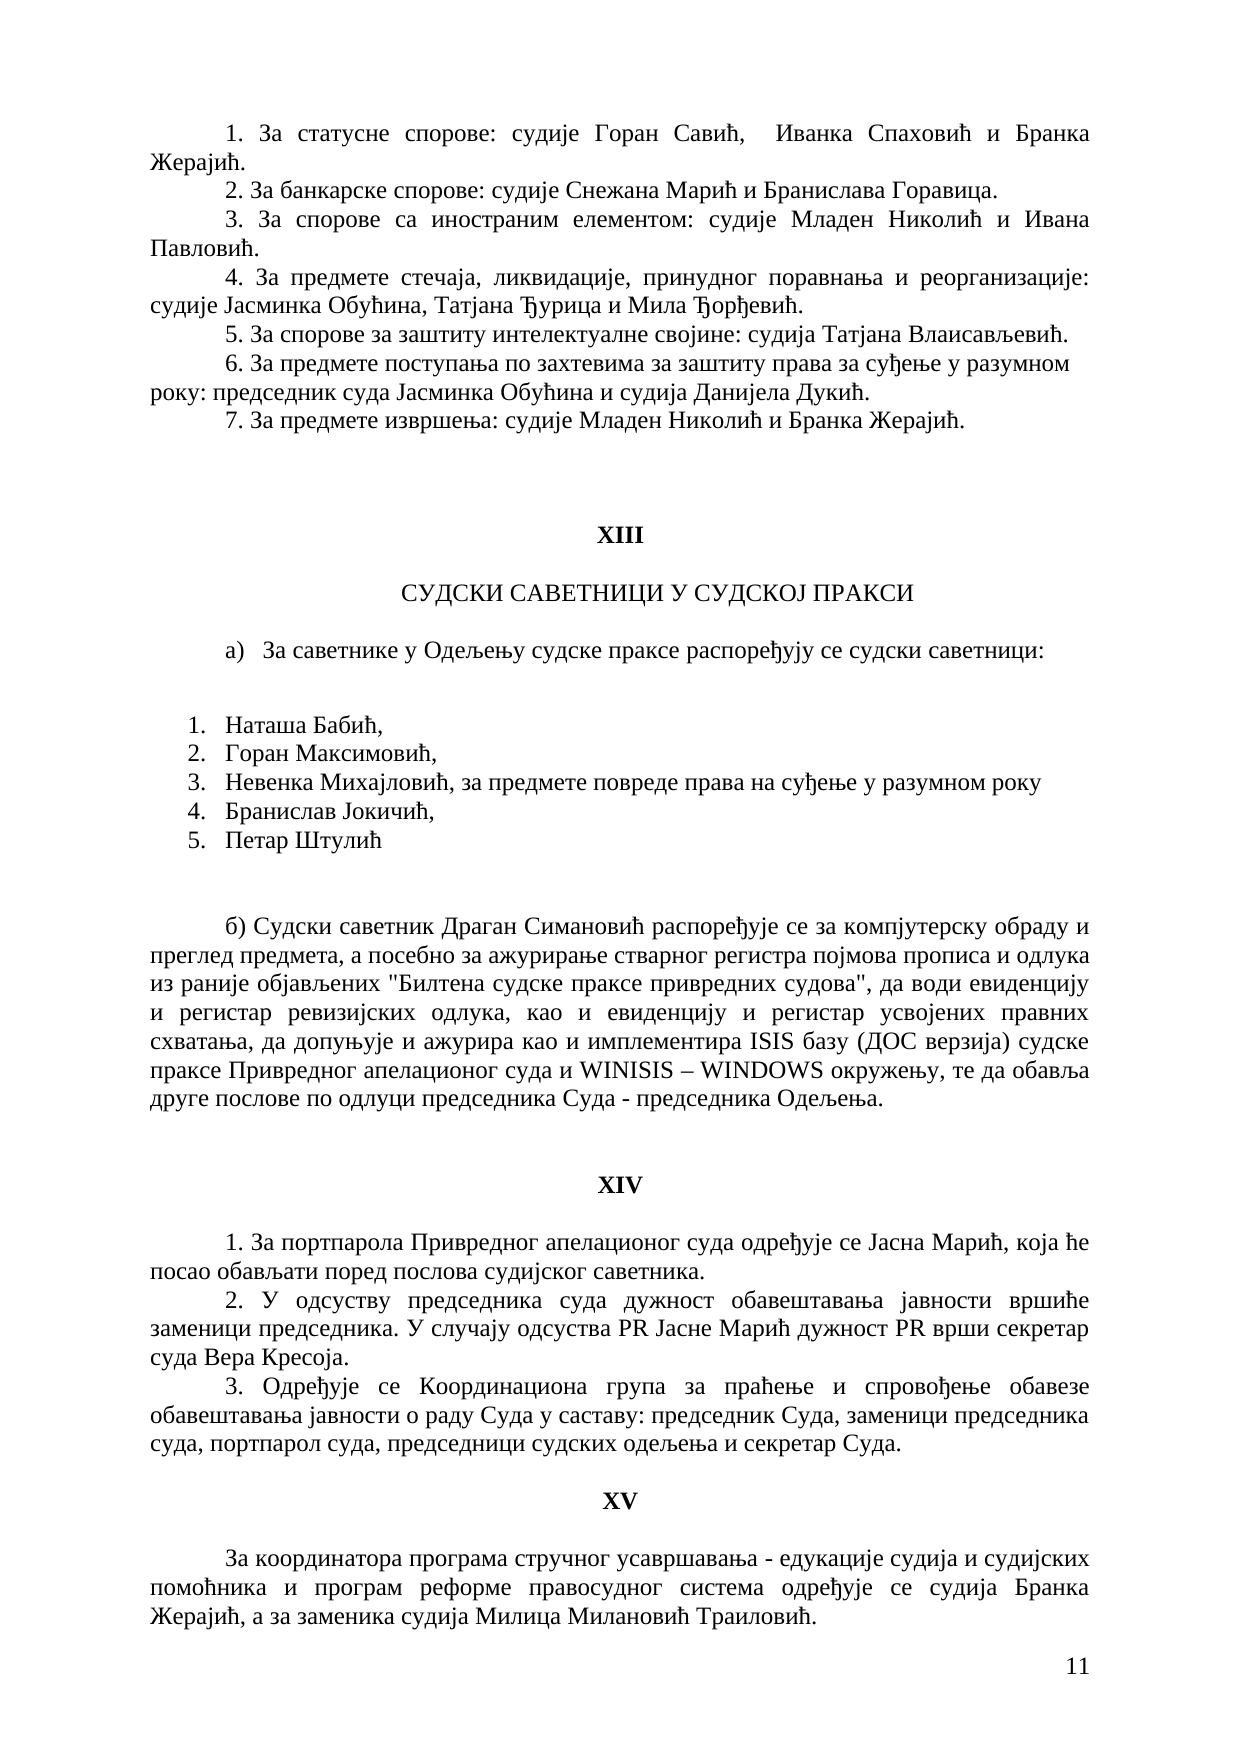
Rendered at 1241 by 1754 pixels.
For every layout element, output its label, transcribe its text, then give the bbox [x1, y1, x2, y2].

list Горан Максимовић, [187, 738, 1090, 767]
text XIII [150, 521, 1090, 549]
text 7. За предмете извршења: судије Младен Николић и Бранка Жерајић. [187, 406, 1090, 434]
list Бранислав Јокичић, [187, 796, 1090, 825]
text б) Судски саветник Драган Симановић распоређује се за компјутерску обраду и преглед предмета, а посебно за ажурирање стварног регистра појмова прописа и одлука из раније објављених "Билтена судске праксе привредних судова", да води евиденцију и регистар ревизијских одлука, као и евиденцију и регистар усвојених правних схватања, да допуњује и ажурира као и имплементира ISIS базу (ДОС верзија) судске праксе Привредног апелационог суда и WINISIS – WINDOWS окружењу, те да обавља друге послове по одлуци председника Суда - председника Одељења. [150, 911, 1090, 1112]
text XIV [150, 1170, 1090, 1198]
text За координатора програма стручног усавршавања - едукације судија и судијских помоћника и програм реформе правосудног система одређује се судија Бранка Жерајић, а за заменика судија Милица Милановић Траиловић. [150, 1543, 1090, 1630]
text 2. У одсуству председника суда дужност обавештавања јавности вршиће заменици председника. У случају одсуства PR Јасне Марић дужност PR врши секретар суда Вера Кресоја. [150, 1285, 1090, 1371]
list Петар Штулић [187, 825, 1090, 853]
list Наташа Бабић, [187, 710, 1090, 738]
text 2. За банкарске спорове: судије Снежана Марић и Бранислава Горавица. [150, 176, 1090, 204]
text 3. За спорове са иностраним елементом: судије Младен Николић и Ивана Павловић. [150, 204, 1090, 262]
list За саветнике у Одељењу судске праксе распоређују се судски саветници: [225, 636, 1090, 664]
text 4. За предмете стечаја, ликвидације, принудног поравнања и реорганизације: судије Јасминка Обућина, Татјана Ђурица и Мила Ђорђевић. [150, 262, 1090, 319]
text 5. За спорове за заштиту интелектуалне својине: судијa Татјана Влаисављевић. [150, 319, 1090, 348]
text 3. Одређује се Координациона група за праћење и спровођење обавезе обавештавања јавности о раду Суда у саставу: председник Суда, заменици председника суда, портпарол суда, председници судских одељења и секретар Суда. [150, 1371, 1090, 1457]
text СУДСКИ САВЕТНИЦИ У СУДСКОЈ ПРАКСИ [150, 578, 1090, 607]
text 1. За портпарола Привредног апелационог суда одређује се Јасна Марић, која ће посао обављати поред послова судијског саветника. [150, 1227, 1090, 1285]
text 1. За статусне спорове: судије Горан Савић, Иванка Спаховић и Бранка Жерајић. [150, 118, 1090, 176]
list Невенка Михајловић, за предмете повреде права на суђење у разумном року [187, 767, 1090, 796]
text XV [150, 1486, 1090, 1515]
text 6. За предмете поступања по захтевима за заштиту права за суђење у разумном року: председник суда Јасминка Обућина и судија Данијела Дукић. [150, 348, 1090, 406]
